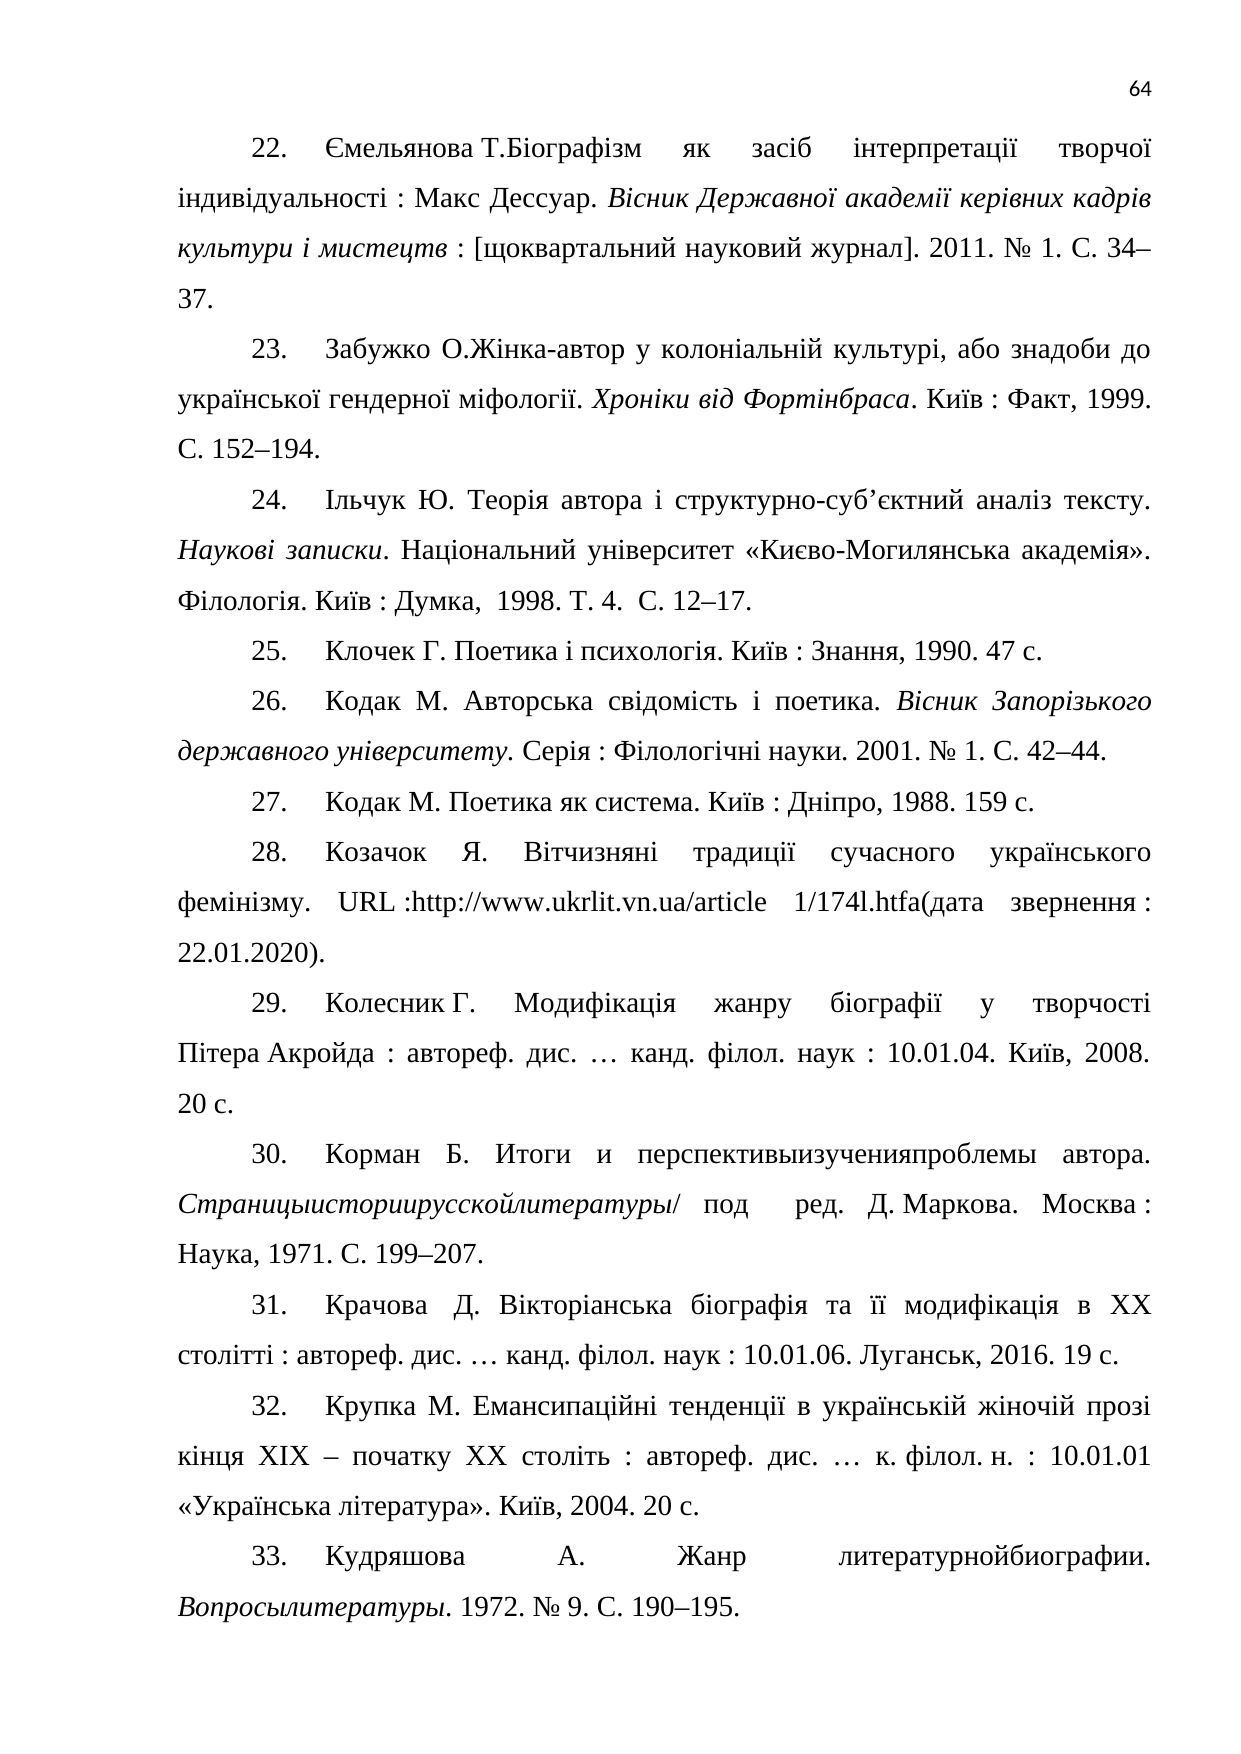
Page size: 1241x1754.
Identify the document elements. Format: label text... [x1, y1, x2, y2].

list Забужко О.Жінка-автор у колоніальній культурі, або знадоби до української гендерної міфології. Хроніки від Фортінбраса. Київ : Факт, 1999. С. 152–194. [177, 331, 1152, 465]
list Кудряшова А. Жанр литературнойбиографии. Вопросылитературы. 1972. № 9. С. 190–195. [177, 1538, 1152, 1622]
list Козачок Я. Вітчизняні традиції сучасного українського фемінізму. URL :http://www.ukrlit.vn.ua/article 1/174l.htfa(дата звернення : 22.01.2020). [177, 834, 1152, 968]
list Корман Б. Итоги и перспективыизученияпроблемы автора. Страницыисториирусскойлитературы/ под ред. Д. Маркова. Москва : Наука, 1971. С. 199–207. [177, 1136, 1152, 1270]
list Ємельянова Т.Біографізм як засіб інтерпретації творчої індивідуальності : Макс Дессуар. Вісник Державної академії керівних кадрів культури і мистецтв : [щоквартальний науковий журнал]. 2011. № 1. С. 34–37. [177, 130, 1152, 314]
list Клочек Г. Поетика і психологія. Київ : Знання, 1990. 47 с. [177, 633, 1152, 666]
list Кодак М. Поетика як система. Київ : Дніпро, 1988. 159 с. [177, 784, 1152, 817]
list Колесник Г. Модифікація жанру біографії у творчості Пітера Акройда : автореф. дис. … канд. філол. наук : 10.01.04. Київ, 2008. 20 с. [177, 985, 1152, 1119]
list Кодак М. Авторська свідомість і поетика. Вісник Запорізького державного університету. Серія : Філологічні науки. 2001. № 1. С. 42–44. [177, 683, 1152, 767]
list Ільчук Ю. Теорія автора і структурно-суб’єктний аналіз тексту. Наукові записки. Національний університет «Києво-Могилянська академія». Філологія. Київ : Думка, 1998. Т. 4. С. 12–17. [177, 482, 1152, 616]
list Крачова Д. Вікторіанська біографія та її модифікація в XX столітті : автореф. дис. … канд. філол. наук : 10.01.06. Луганськ, 2016. 19 с. [177, 1287, 1152, 1371]
list Крупка М. Емансипаційні тенденції в українській жіночій прозі кінця XIX – початку XX століть : автореф. дис. … к. філол. н. : 10.01.01 «Українська література». Київ, 2004. 20 с. [177, 1388, 1152, 1522]
